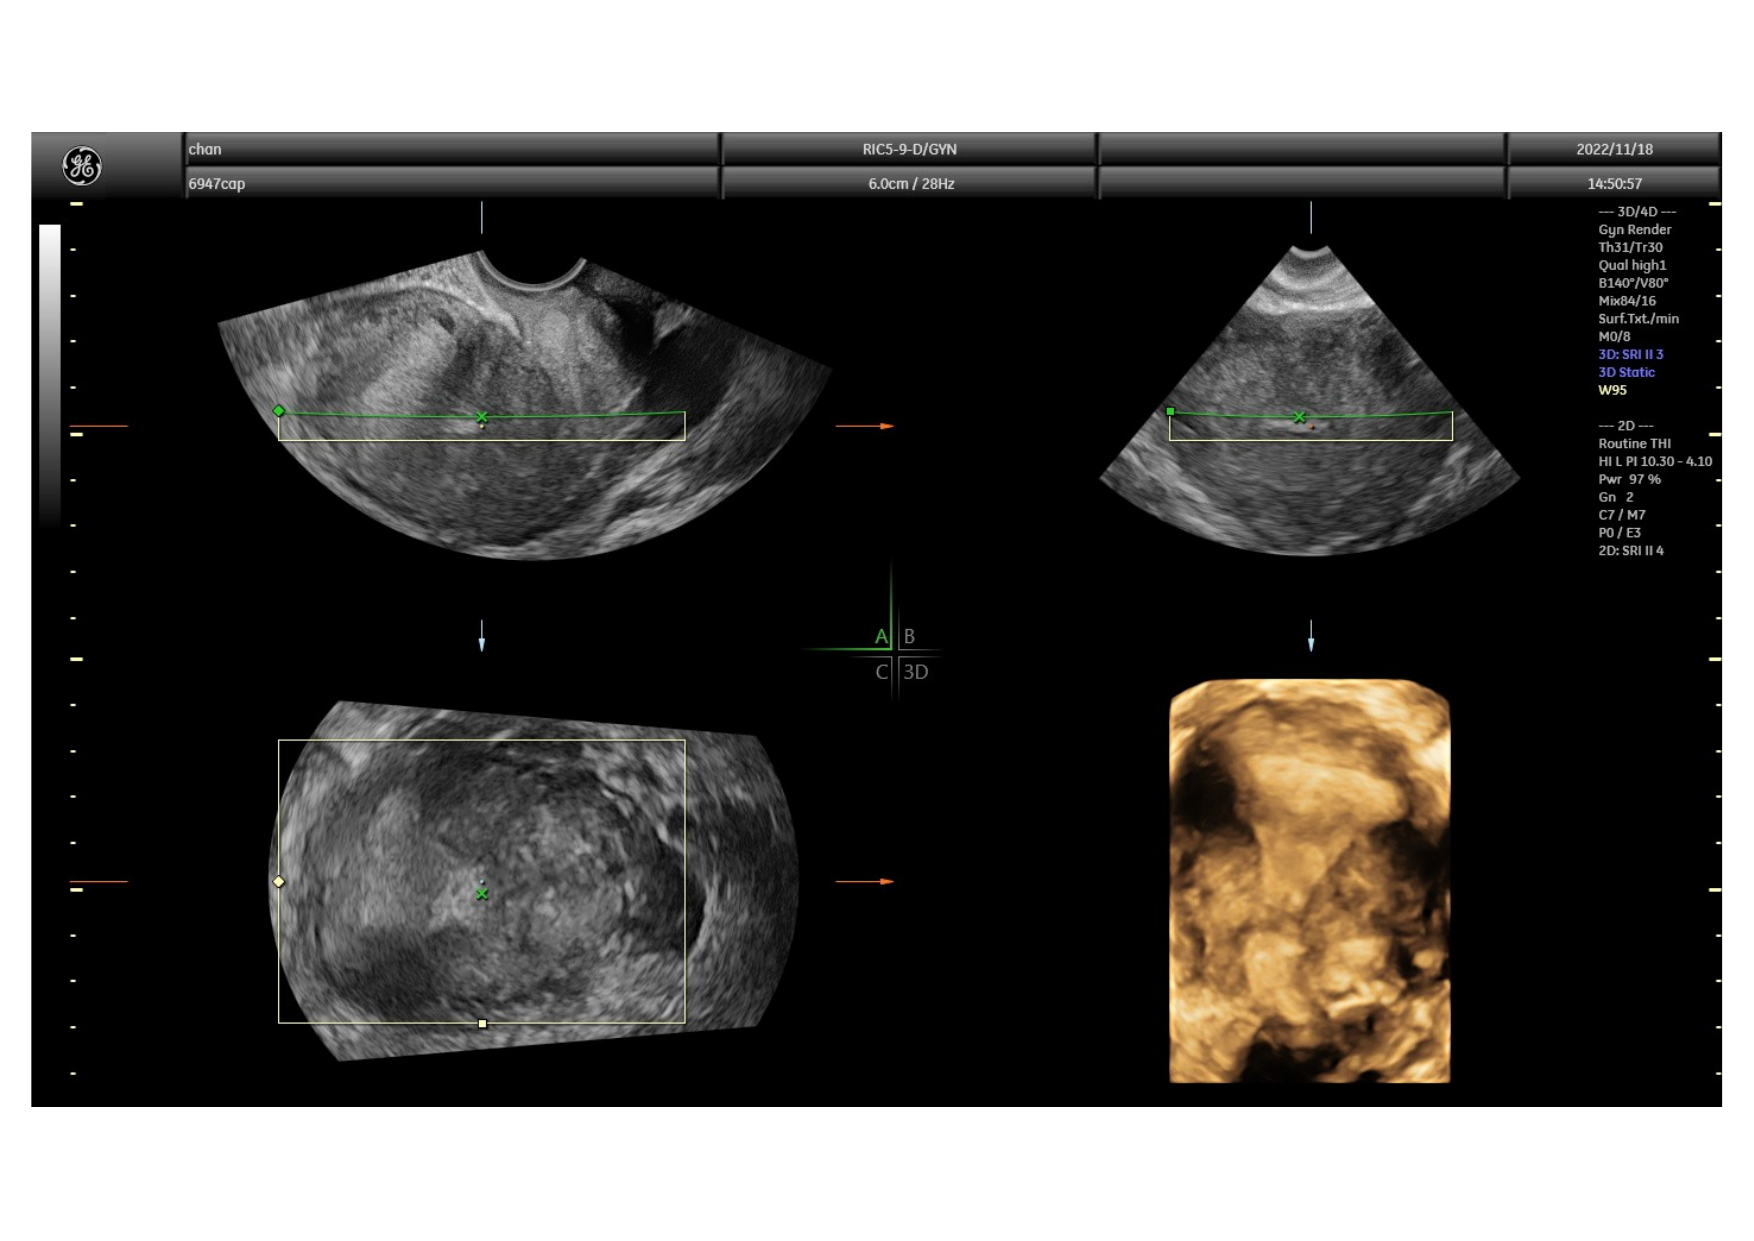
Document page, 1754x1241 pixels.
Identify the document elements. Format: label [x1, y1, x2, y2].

picture [31, 132, 1723, 1107]
